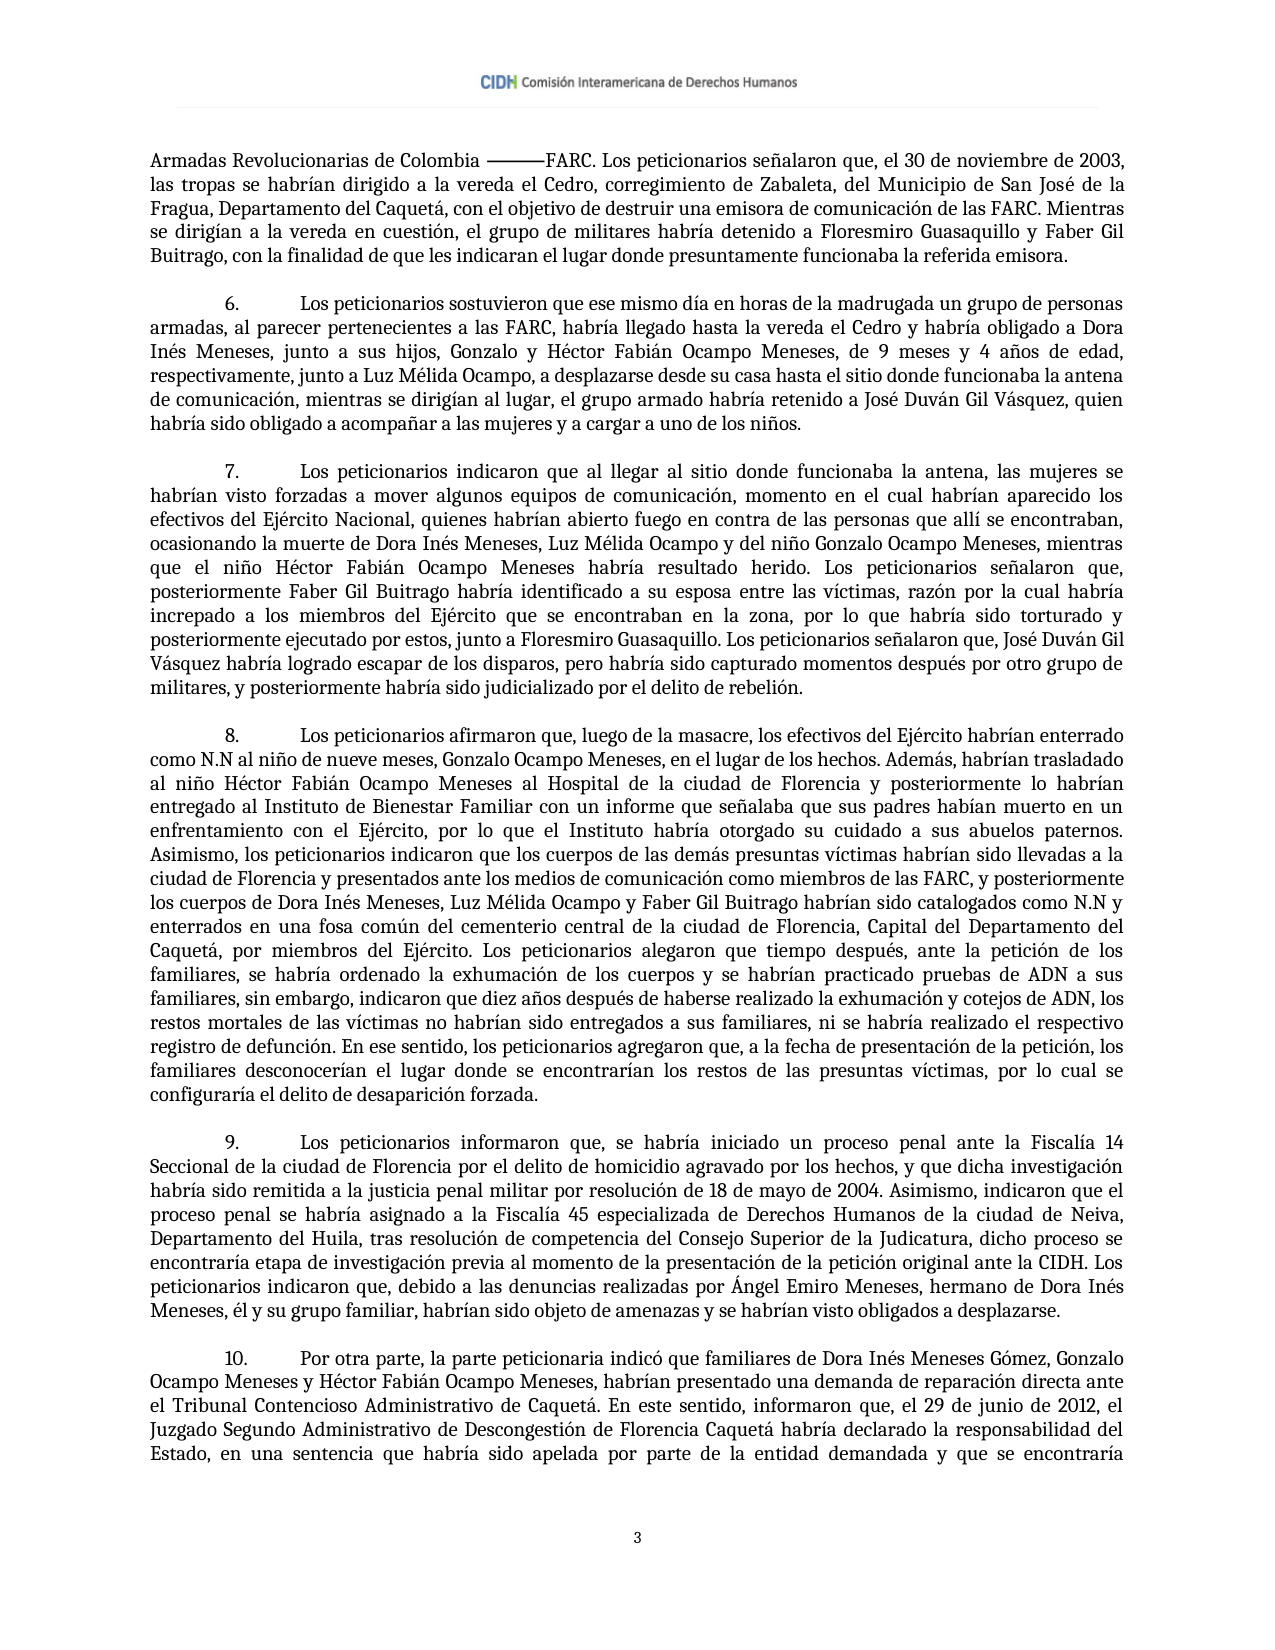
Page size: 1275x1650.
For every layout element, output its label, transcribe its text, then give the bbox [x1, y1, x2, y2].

text 8. Los peticionarios afirmaron que, luego de la masacre, los efectivos del Ejército habrían enterrado como N.N al niño de nueve meses, Gonzalo Ocampo Meneses, en el lugar de los hechos. Además, habrían trasladado al niño Héctor Fabián Ocampo Meneses al Hospital de la ciudad de Florencia y posteriormente lo habrían entregado al Instituto de Bienestar Familiar con un informe que señalaba que sus padres habían muerto en un enfrentamiento con el Ejército, por lo que el Instituto habría otorgado su cuidado a sus abuelos paternos. Asimismo, los peticionarios indicaron que los cuerpos de las demás presuntas víctimas habrían sido llevadas a la ciudad de Florencia y presentados ante los medios de comunicación como miembros de las FARC, y posteriormente los cuerpos de Dora Inés Meneses, Luz Mélida Ocampo y Faber Gil Buitrago habrían sido catalogados como N.N y enterrados en una fosa común del cementerio central de la ciudad de Florencia, Capital del Departamento del Caquetá, por miembros del Ejército. Los peticionarios alegaron que tiempo después, ante la petición de los familiares, se habría ordenado la exhumación de los cuerpos y se habrían practicado pruebas de ADN a sus familiares, sin embargo, indicaron que diez años después de haberse realizado la exhumación y cotejos de ADN, los restos mortales de las víctimas no habrían sido entregados a sus familiares, ni se habría realizado el respectivo registro de defunción. En ese sentido, los peticionarios agregaron que, a la fecha de presentación de la petición, los familiares desconocerían el lugar donde se encontrarían los restos de las presuntas víctimas, por lo cual se configuraría el delito de desaparición forzada. [150, 723, 1125, 1107]
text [150, 1346, 1125, 1466]
picture [475, 73, 800, 91]
text 9. Los peticionarios informaron que, se habría iniciado un proceso penal ante la Fiscalía 14 Seccional de la ciudad de Florencia por el delito de homicidio agravado por los hechos, y que dicha investigación habría sido remitida a la justicia penal militar por resolución de 18 de mayo de 2004. Asimismo, indicaron que el proceso penal se habría asignado a la Fiscalía 45 especializada de Derechos Humanos de la ciudad de Neiva, Departamento del Huila, tras resolución de competencia del Consejo Superior de la Judicatura, dicho proceso se encontraría etapa de investigación previa al momento de la presentación de la petición original ante la CIDH. Los peticionarios indicaron que, debido a las denuncias realizadas por Ángel Emiro Meneses, hermano de Dora Inés Meneses, él y su grupo familiar, habrían sido objeto de amenazas y se habrían visto obligados a desplazarse. [150, 1131, 1125, 1322]
text 7. Los peticionarios indicaron que al llegar al sitio donde funcionaba la antena, las mujeres se habrían visto forzadas a mover algunos equipos de comunicación, momento en el cual habrían aparecido los efectivos del Ejército Nacional, quienes habrían abierto fuego en contra de las personas que allí se encontraban, ocasionando la muerte de Dora Inés Meneses, Luz Mélida Ocampo y del niño Gonzalo Ocampo Meneses, mientras que el niño Héctor Fabián Ocampo Meneses habría resultado herido. Los peticionarios señalaron que, posteriormente Faber Gil Buitrago habría identificado a su esposa entre las víctimas, razón por la cual habría increpado a los miembros del Ejército que se encontraban en la zona, por lo que habría sido torturado y posteriormente ejecutado por estos, junto a Floresmiro Guasaquillo. Los peticionarios señalaron que, José Duván Gil Vásquez habría logrado escapar de los disparos, pero habría sido capturado momentos después por otro grupo de militares, y posteriormente habría sido judicializado por el delito de rebelión. [150, 460, 1125, 699]
text 6. Los peticionarios sostuvieron que ese mismo día en horas de la madrugada un grupo de personas armadas, al parecer pertenecientes a las FARC, habría llegado hasta la vereda el Cedro y habría obligado a Dora Inés Meneses, junto a sus hijos, Gonzalo y Héctor Fabián Ocampo Meneses, de 9 meses y 4 años de edad, respectivamente, junto a Luz Mélida Ocampo, a desplazarse desde su casa hasta el sitio donde funcionaba la antena de comunicación, mientras se dirigían al lugar, el grupo armado habría retenido a José Duván Gil Vásquez, quien habría sido obligado a acompañar a las mujeres y a cargar a uno de los niños. [150, 292, 1125, 436]
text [150, 148, 1125, 268]
